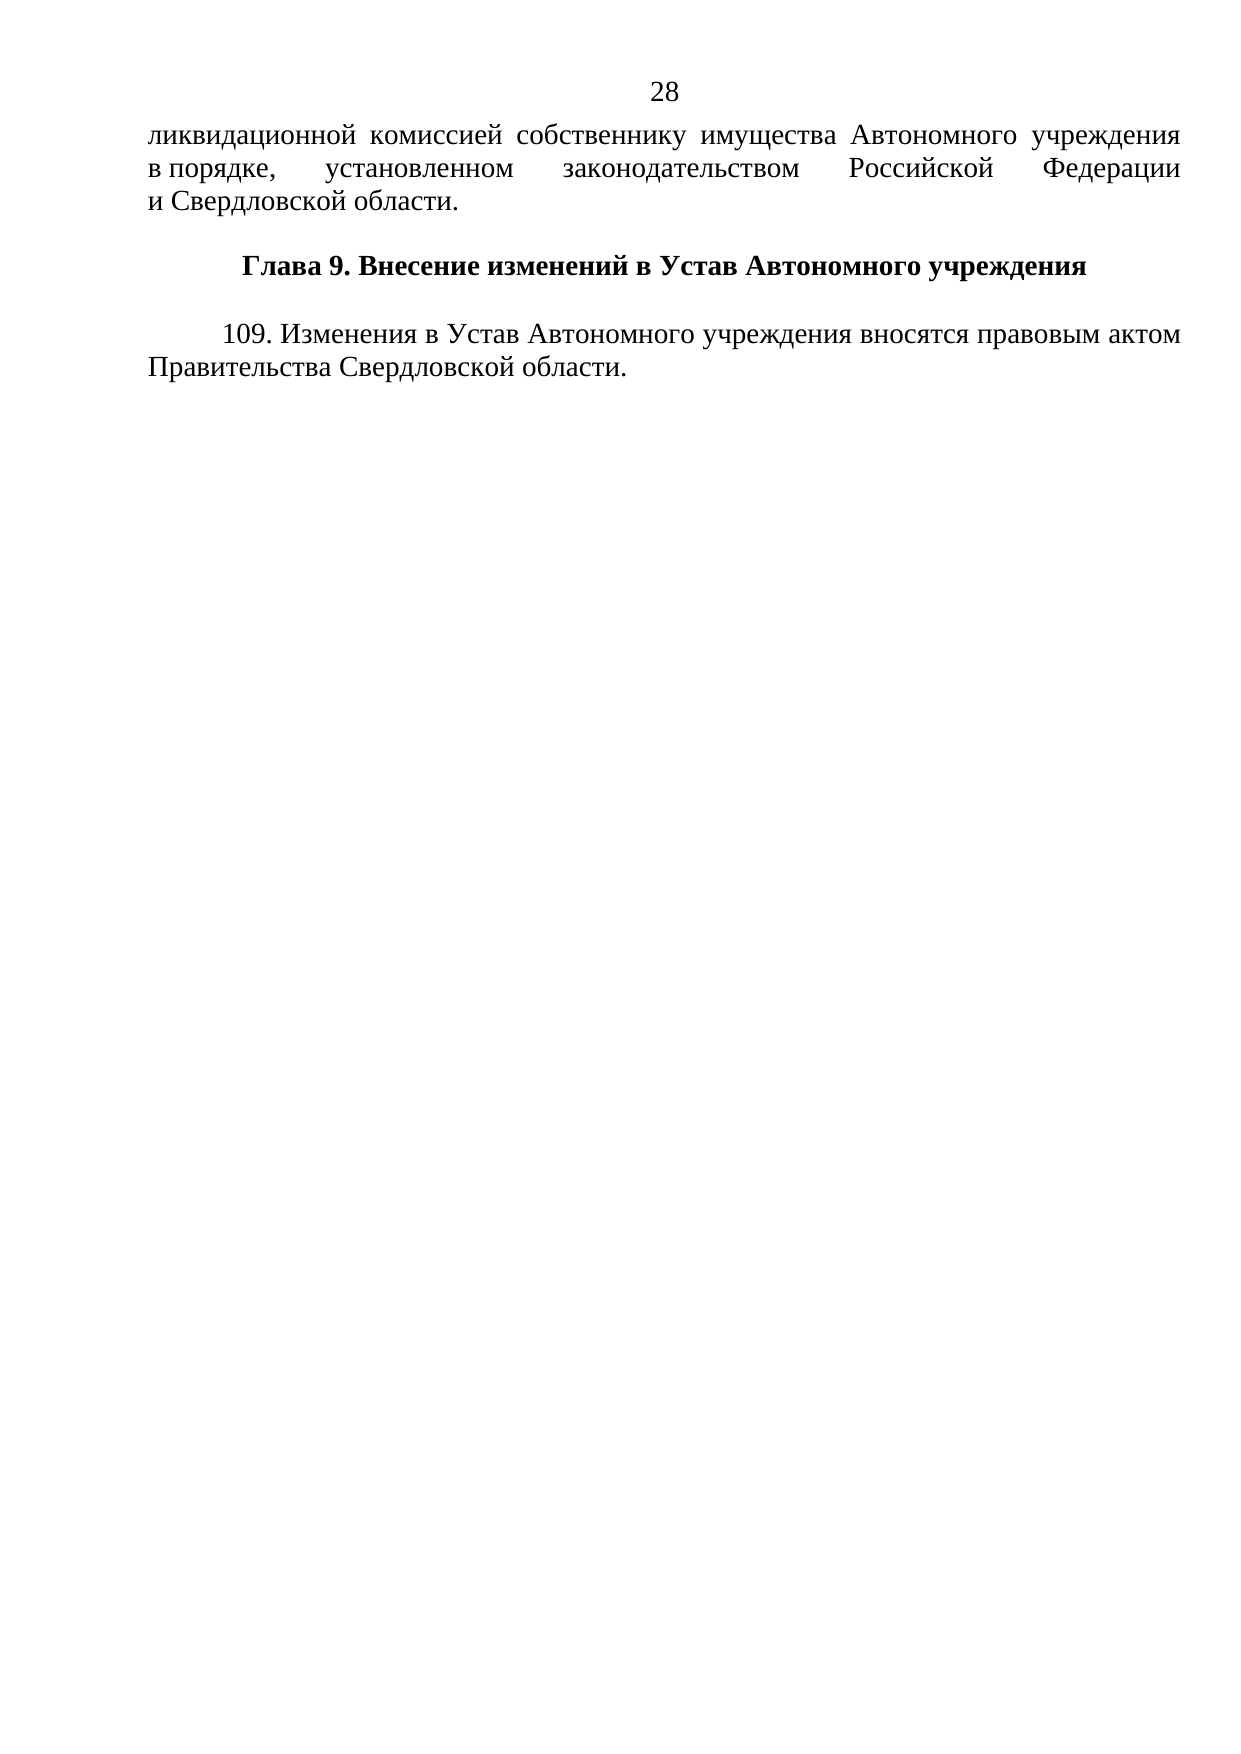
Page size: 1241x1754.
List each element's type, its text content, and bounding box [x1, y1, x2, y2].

text Глава 9. Внесение изменений в Устав Автономного учреждения [148, 249, 1181, 282]
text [148, 118, 1181, 217]
text 109. Изменения в Устав Автономного учреждения вносятся правовым актом Правительства Свердловской области. [148, 316, 1181, 383]
